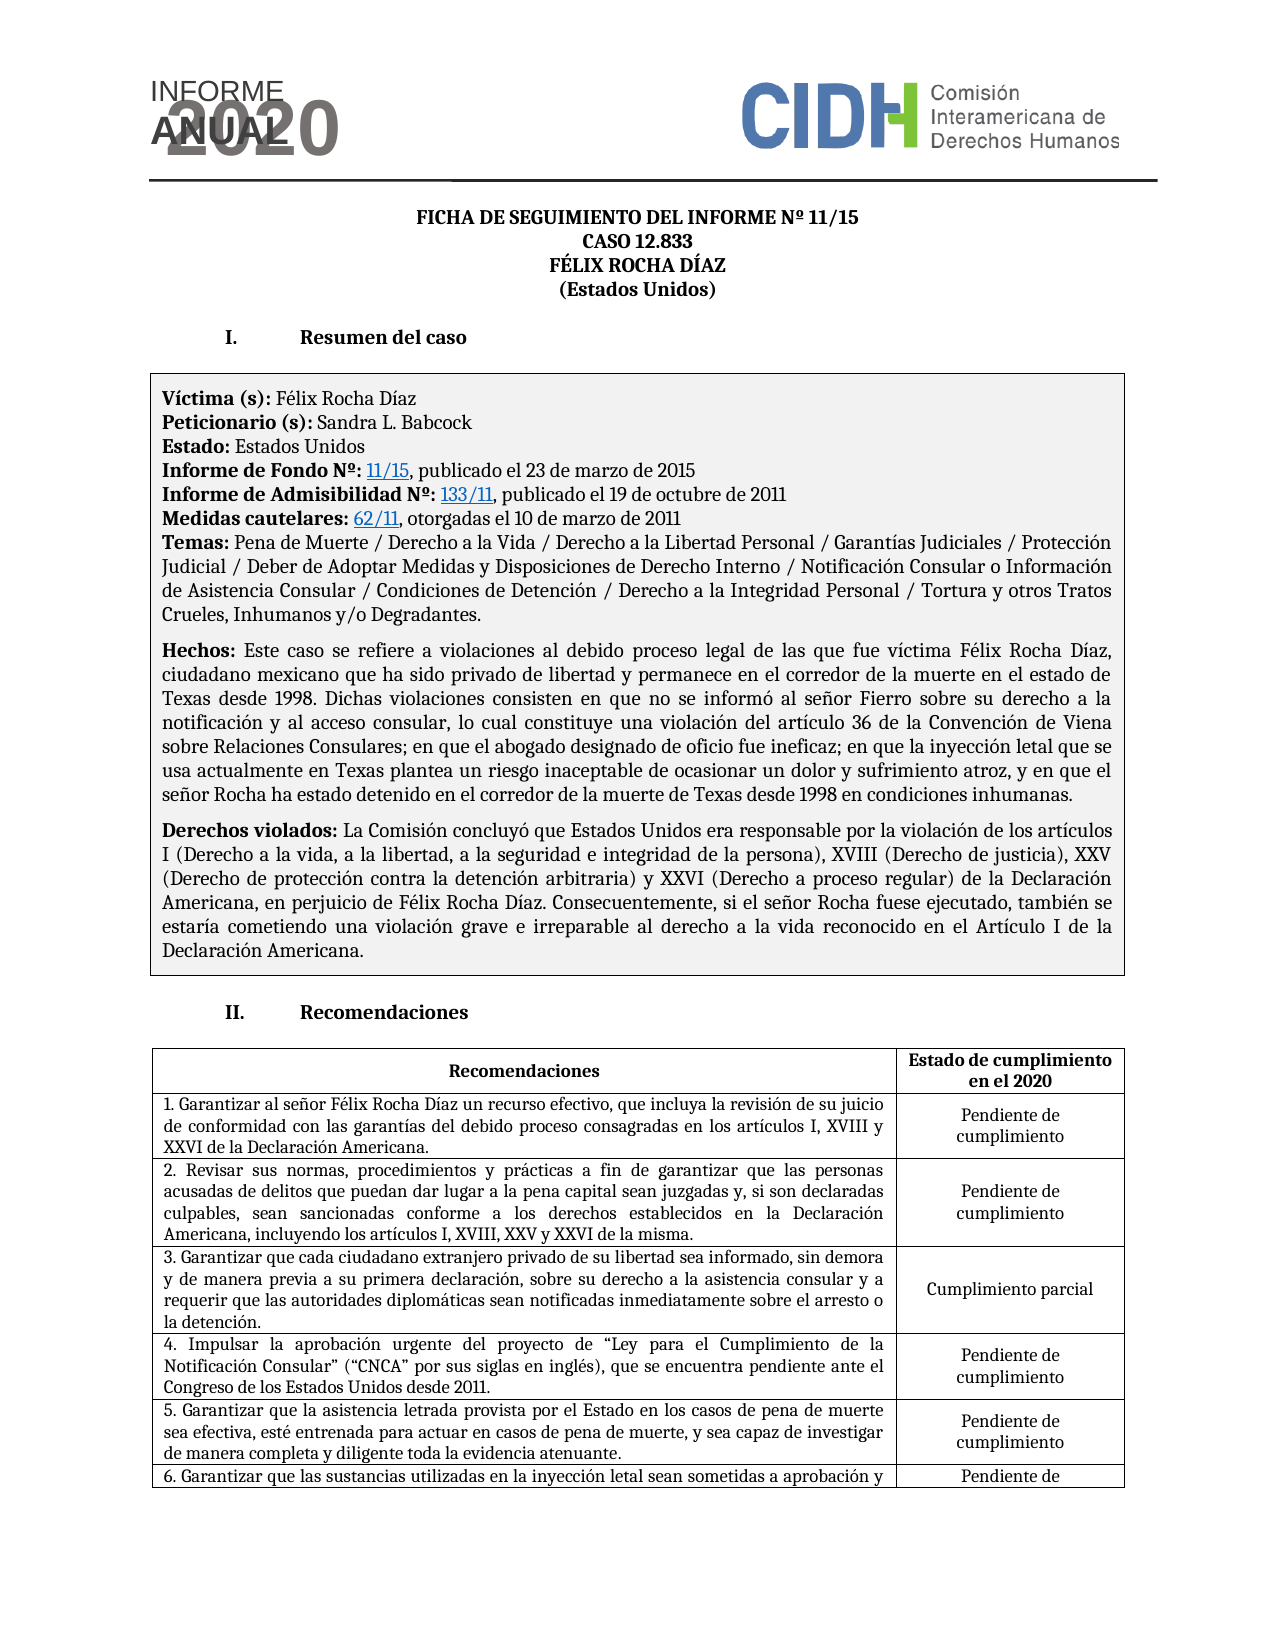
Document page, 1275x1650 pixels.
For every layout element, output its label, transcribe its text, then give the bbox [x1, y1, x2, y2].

table_cell 1. Garantizar al señor Félix Rocha Díaz un recurso efectivo, que incluya la revisión de su juicio de conformidad con las garantías del debido proceso consagradas en los artículos I, XVIII y XXVI de la Declaración Americana. [153, 1094, 896, 1158]
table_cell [897, 1465, 1124, 1487]
table_header Víctima (s): Félix Rocha Díaz Peticionario (s): Sandra L. Babcock Estado: Estados Unidos Informe de Fondo Nº: 11/15, publicado el 23 de marzo de 2015 Informe de Admisibilidad Nº: 133/11, publicado el 19 de octubre de 2011 Medidas cautelares: 62/11, otorgadas el 10 de marzo de 2011 Temas: Pena de Muerte / Derecho a la Vida / Derecho a la Libertad Personal / Garantías Judiciales / Protección Judicial / Deber de Adoptar Medidas y Disposiciones de Derecho Interno / Notificación Consular o Información de Asistencia Consular / Condiciones de Detención / Derecho a la Integridad Personal / Tortura y otros Tratos Crueles, Inhumanos y/o Degradantes. Hechos: Este caso se refiere a violaciones al debido proceso legal de las que fue víctima Félix Rocha Díaz, ciudadano mexicano que ha sido privado de libertad y permanece en el corredor de la muerte en el estado de Texas desde 1998. Dichas violaciones consisten en que no se informó al señor Fierro sobre su derecho a la notificación y al acceso consular, lo cual constituye una violación del artículo 36 de la Convención de Viena sobre Relaciones Consulares; en que el abogado designado de oficio fue ineficaz; en que la inyección letal que se usa actualmente en Texas plantea un riesgo inaceptable de ocasionar un dolor y sufrimiento atroz, y en que el señor Rocha ha estado detenido en el corredor de la muerte de Texas desde 1998 en condiciones inhumanas. Derechos violados: La Comisión concluyó que Estados Unidos era responsable por la violación de los artículos I (Derecho a la vida, a la libertad, a la seguridad e integridad de la persona), XVIII (Derecho de justicia), XXV (Derecho de protección contra la detención arbitraria) y XXVI (Derecho a proceso regular) de la Declaración Americana, en perjuicio de Félix Rocha Díaz. Consecuentemente, si el señor Rocha fuese ejecutado, también se estaría cometiendo una violación grave e irreparable al derecho a la vida reconocido en el Artículo I de la Declaración Americana. [151, 374, 1124, 975]
table_cell Pendiente de cumplimiento [897, 1400, 1124, 1464]
table_cell 4. Impulsar la aprobación urgente del proyecto de “Ley para el Cumplimiento de la Notificación Consular” (“CNCA” por sus siglas en inglés), que se encuentra pendiente ante el Congreso de los Estados Unidos desde 2011. [153, 1334, 896, 1398]
table_cell Pendiente de cumplimiento [897, 1094, 1124, 1158]
text FÉLIX ROCHA DÍAZ [150, 253, 1125, 277]
table_cell Cumplimiento parcial [897, 1247, 1124, 1333]
text CASO 12.833 [150, 229, 1125, 253]
text (Estados Unidos) [150, 277, 1125, 301]
list Resumen del caso [225, 325, 1125, 349]
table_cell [153, 1465, 896, 1487]
table_header Recomendaciones [153, 1049, 896, 1092]
table_cell 2. Revisar sus normas, procedimientos y prácticas a fin de garantizar que las personas acusadas de delitos que puedan dar lugar a la pena capital sean juzgadas y, si son declaradas culpables, sean sancionadas conforme a los derechos establecidos en la Declaración Americana, incluyendo los artículos I, XVIII, XXV y XXVI de la misma. [153, 1159, 896, 1246]
table_cell Pendiente de cumplimiento [897, 1334, 1124, 1398]
table_cell Pendiente de cumplimiento [897, 1159, 1124, 1246]
table_header Estado de cumplimiento en el 2020 [897, 1049, 1124, 1092]
list Recomendaciones [225, 1000, 1125, 1024]
text FICHA DE SEGUIMIENTO DEL INFORME Nº 11/15 [150, 206, 1125, 229]
table_cell 5. Garantizar que la asistencia letrada provista por el Estado en los casos de pena de muerte sea efectiva, esté entrenada para actuar en casos de pena de muerte, y sea capaz de investigar de manera completa y diligente toda la evidencia atenuante. [153, 1400, 896, 1464]
table_cell 3. Garantizar que cada ciudadano extranjero privado de su libertad sea informado, sin demora y de manera previa a su primera declaración, sobre su derecho a la asistencia consular y a requerir que las autoridades diplomáticas sean notificadas inmediatamente sobre el arresto o la detención. [153, 1247, 896, 1333]
